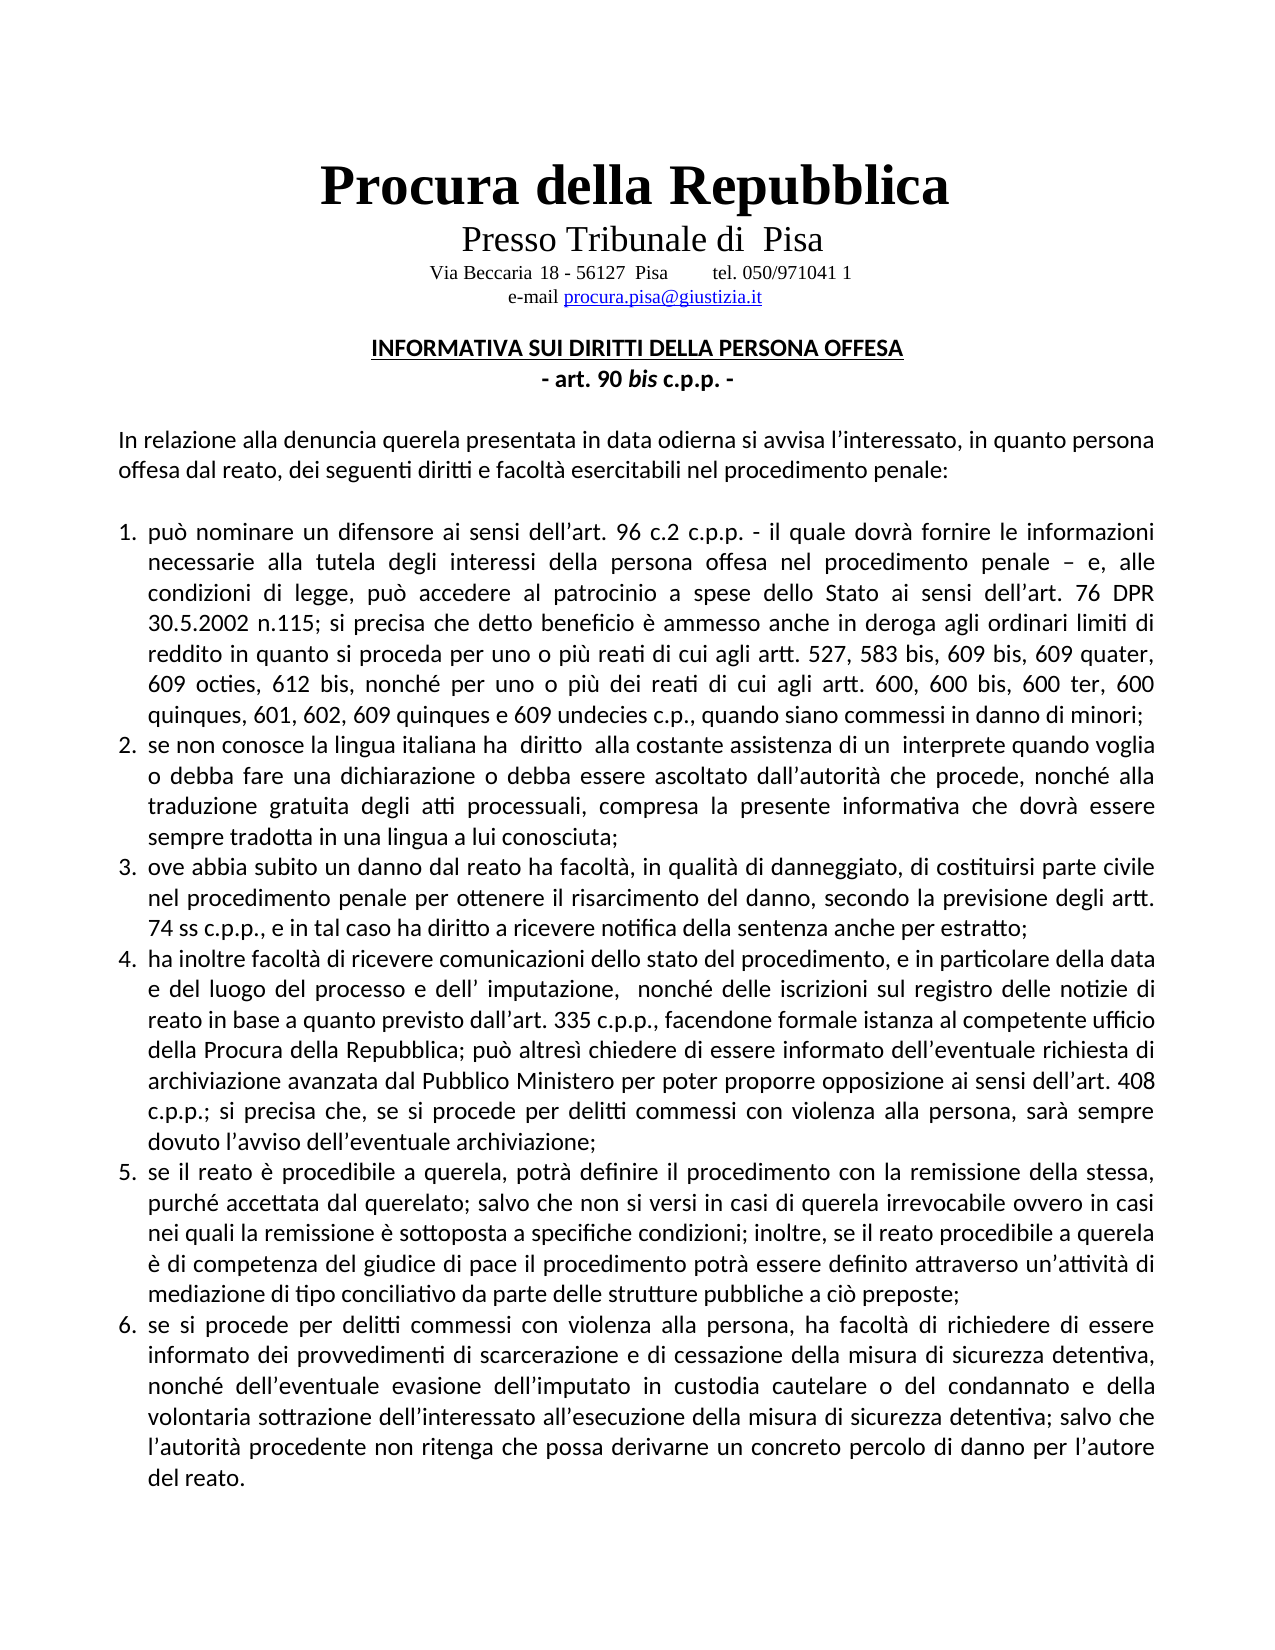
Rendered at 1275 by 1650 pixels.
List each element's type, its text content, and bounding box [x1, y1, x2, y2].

list se si procede per delitti commessi con violenza alla persona, ha facoltà di richiedere di essere informato dei provvedimenti di scarcerazione e di cessazione della misura di sicurezza detentiva, nonché dell’eventuale evasione dell’imputato in custodia cautelare o del condannato e della volontaria sottrazione dell’interessato all’esecuzione della misura di sicurezza detentiva; salvo che l’autorità procedente non ritenga che possa derivarne un concreto percolo di danno per l’autore del reato. [118, 1309, 1157, 1492]
text INFORMATIVA SUI DIRITTI DELLA PERSONA OFFESA [118, 332, 1157, 363]
text Via Beccaria 18 - 56127 Pisa tel. 050/971041 1 [118, 261, 1029, 284]
text e-mail procura.pisa@giustizia.it [118, 285, 1152, 308]
list può nominare un difensore ai sensi dell’art. 96 c.2 c.p.p. - il quale dovrà fornire le informazioni necessarie alla tutela degli interessi della persona offesa nel procedimento penale – e, alle condizioni di legge, può accedere al patrocinio a spese dello Stato ai sensi dell’art. 76 DPR 30.5.2002 n.115; si precisa che detto beneficio è ammesso anche in deroga agli ordinari limiti di reddito in quanto si proceda per uno o più reati di cui agli artt. 527, 583 bis, 609 bis, 609 quater, 609 octies, 612 bis, nonché per uno o più dei reati di cui agli artt. 600, 600 bis, 600 ter, 600 quinques, 601, 602, 609 quinques e 609 undecies c.p., quando siano commessi in danno di minori; [118, 516, 1157, 729]
list ha inoltre facoltà di ricevere comunicazioni dello stato del procedimento, e in particolare della data e del luogo del processo e dell’ imputazione, nonché delle iscrizioni sul registro delle notizie di reato in base a quanto previsto dall’art. 335 c.p.p., facendone formale istanza al competente ufficio della Procura della Repubblica; può altresì chiedere di essere informato dell’eventuale richiesta di archiviazione avanzata dal Pubblico Ministero per poter proporre opposizione ai sensi dell’art. 408 c.p.p.; si precisa che, se si procede per delitti commessi con violenza alla persona, sarà sempre dovuto l’avviso dell’eventuale archiviazione; [118, 943, 1157, 1157]
text Presso Tribunale di Pisa [118, 218, 1167, 260]
text In relazione alla denuncia querela presentata in data odierna si avvisa l’interessato, in quanto persona offesa dal reato, dei seguenti diritti e facoltà esercitabili nel procedimento penale: [118, 424, 1157, 485]
list se non conosce la lingua italiana ha diritto alla costante assistenza di un interprete quando voglia o debba fare una dichiarazione o debba essere ascoltato dall’autorità che procede, nonché alla traduzione gratuita degli atti processuali, compresa la presente informativa che dovrà essere sempre tradotta in una lingua a lui conosciuta; [118, 729, 1157, 851]
text Procura della Repubblica [118, 151, 1152, 216]
list se il reato è procedibile a querela, potrà definire il procedimento con la remissione della stessa, purché accettata dal querelato; salvo che non si versi in casi di querela irrevocabile ovvero in casi nei quali la remissione è sottoposta a specifiche condizioni; inoltre, se il reato procedibile a querela è di competenza del giudice di pace il procedimento potrà essere definito attraverso un’attività di mediazione di tipo conciliativo da parte delle strutture pubbliche a ciò preposte; [118, 1157, 1157, 1309]
list ove abbia subito un danno dal reato ha facoltà, in qualità di danneggiato, di costituirsi parte civile nel procedimento penale per ottenere il risarcimento del danno, secondo la previsione degli artt. 74 ss c.p.p., e in tal caso ha diritto a ricevere notifica della sentenza anche per estratto; [118, 851, 1157, 943]
list - art. 90 bis c.p.p. - [118, 363, 1157, 393]
